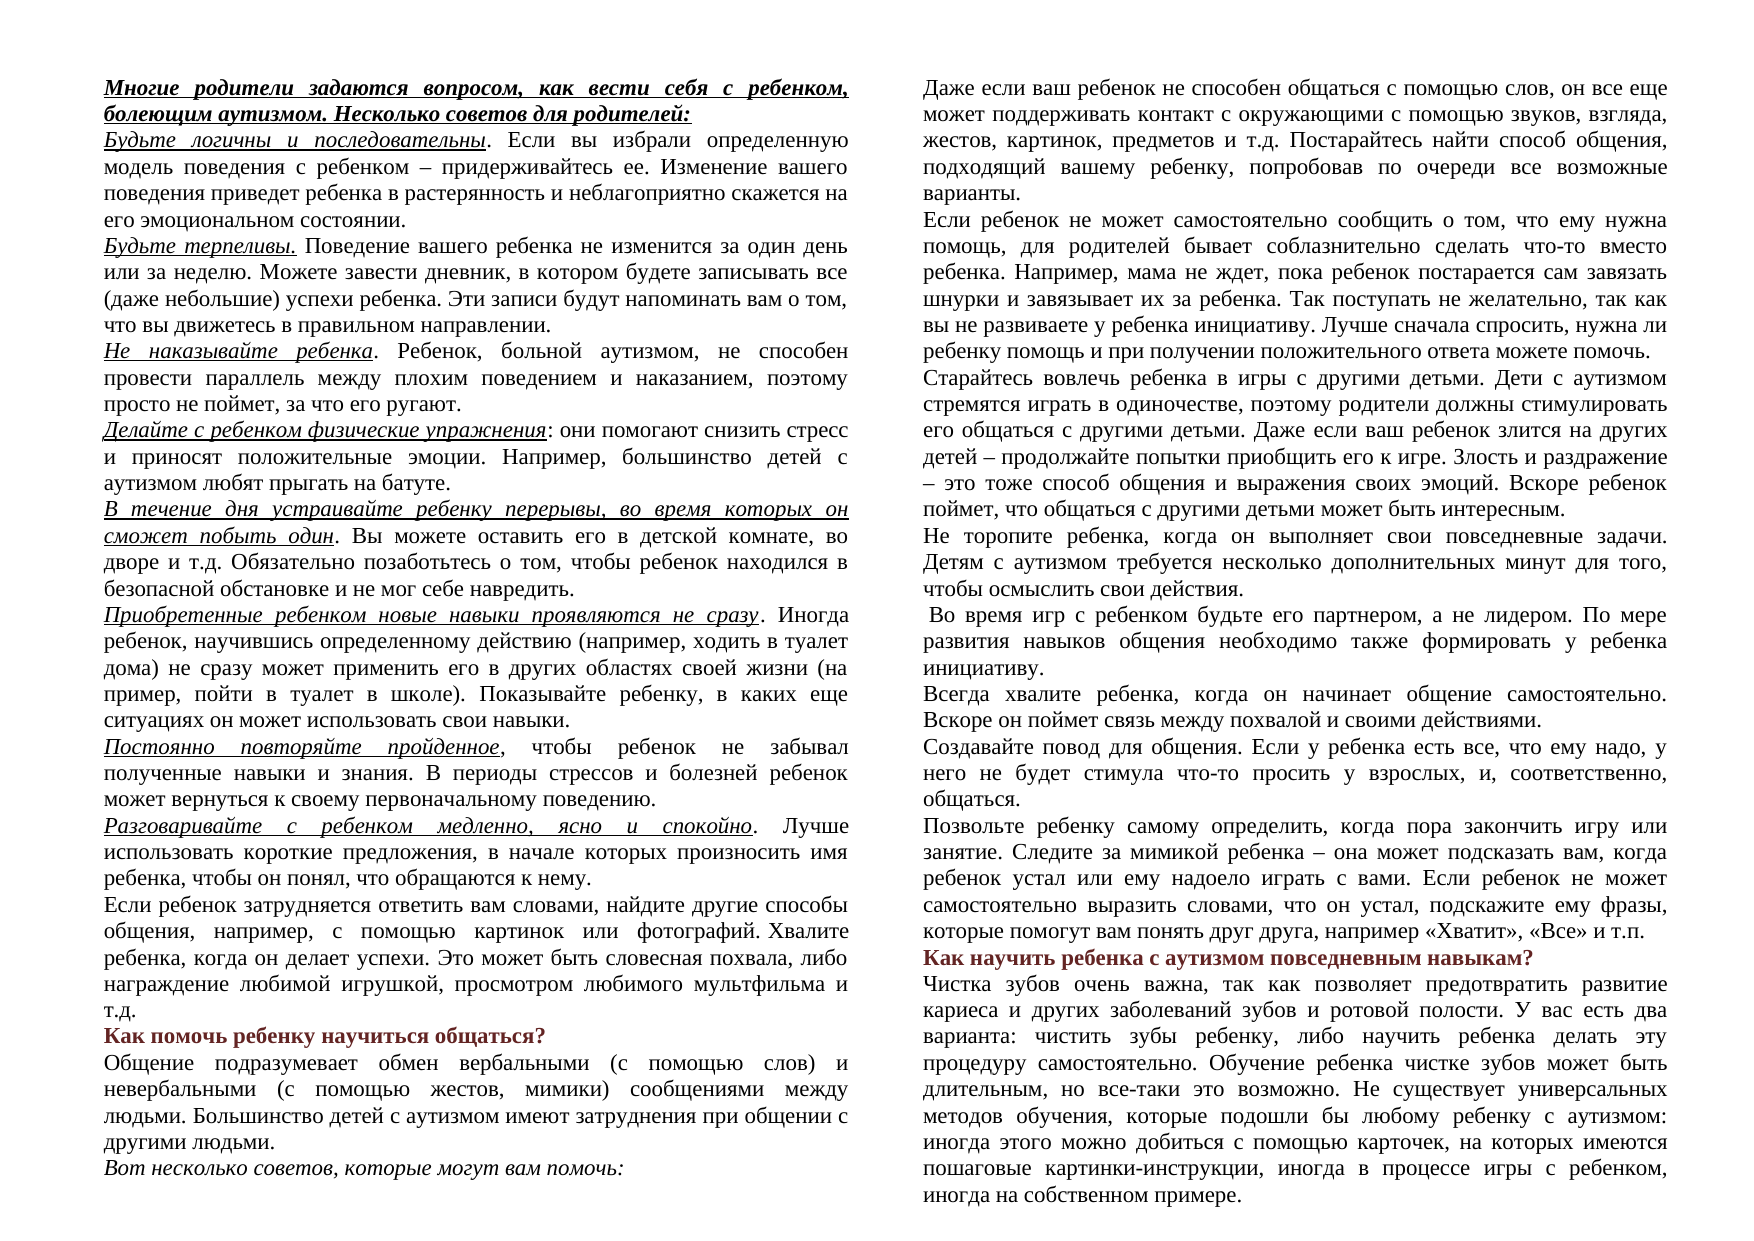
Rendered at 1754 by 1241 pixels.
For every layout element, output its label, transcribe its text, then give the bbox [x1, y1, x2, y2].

text Позвольте ребенку самому определить, когда пора закончить игру или занятие. Следите за мимикой ребенка – она может подсказать вам, когда ребенок устал или ему надоело играть с вами. Если ребенок не может самостоятельно выразить словами, что он устал, подскажите ему фразы, которые помогут вам понять друг друга, например «Хватит», «Все» и т.п. [923, 812, 1668, 943]
text В течение дня устраивайте ребенку перерывы, во время которых он сможет побыть один. Вы можете оставить его в детской комнате, во дворе и т.д. Обязательно позаботьтесь о том, чтобы ребенок находился в безопасной обстановке и не мог себе навредить. [103, 519, 849, 601]
text Не торопите ребенка, когда он выполняет свои повседневные задачи. Детям с аутизмом требуется несколько дополнительных минут для того, чтобы осмыслить свои действия. [923, 522, 1668, 601]
text Старайтесь вовлечь ребенка в игры с другими детьми. Дети с аутизмом стремятся играть в одиночестве, поэтому родители должны стимулировать его общаться с другими детьми. Даже если ваш ребенок злится на других детей – продолжайте попытки приобщить его к игре. Злость и раздражение – это тоже способ общения и выражения своих эмоций. Вскоре ребенок поймет, что общаться с другими детьми может быть интересным. [923, 364, 1668, 522]
text Всегда хвалите ребенка, когда он начинает общение самостоятельно. Вскоре он поймет связь между похвалой и своими действиями. [923, 680, 1668, 733]
text Не наказывайте ребенка. Ребенок, больной аутизмом, не способен провести параллель между плохим поведением и наказанием, поэтому просто не поймет, за что его ругают. [103, 337, 849, 416]
text Многие родители задаются вопросом, как вести себя с ребенком, болеющим аутизмом. Несколько советов для родителей: [103, 98, 849, 127]
text Будьте логичны и последовательны. Если вы избрали определенную модель поведения с ребенком – придерживайтесь ее. Изменение вашего поведения приведет ребенка в растерянность и неблагоприятно скажется на его эмоциональном состоянии. [103, 127, 849, 232]
text Вот несколько советов, которые могут вам помочь: [103, 1154, 849, 1181]
text Общение подразумевает обмен вербальными (с помощью слов) и невербальными (с помощью жестов, мимики) сообщениями между людьми. Большинство детей с аутизмом имеют затруднения при общении с другими людьми. [103, 1049, 849, 1154]
text Делайте с ребенком физические упражнения: они помогают снизить стресс и приносят положительные эмоции. Например, большинство детей с аутизмом любят прыгать на батуте. [103, 416, 849, 496]
text Если ребенок затрудняется ответить вам словами, найдите другие способы общения, например, с помощью картинок или фотографий. Хвалите ребенка, когда он делает успехи. Это может быть словесная похвала, либо награждение любимой игрушкой, просмотром любимого мультфильма и т.д. [103, 891, 849, 1023]
text Во время игр с ребенком будьте его партнером, а не лидером. По мере развития навыков общения необходимо также формировать у ребенка инициативу. [923, 601, 1668, 680]
text Многие родители задаются вопросом, как вести себя с ребенком, болеющим аутизмом. Несколько советов для родителей: [103, 74, 849, 97]
text Будьте терпеливы. Поведение вашего ребенка не изменится за один день или за неделю. Можете завести дневник, в котором будете записывать все (даже небольшие) успехи ребенка. Эти записи будут напоминать вам о том, что вы движетесь в правильном направлении. [103, 232, 849, 337]
text Разговаривайте с ребенком медленно, ясно и спокойно. Лучше использовать короткие предложения, в начале которых произносить имя ребенка, чтобы он понял, что обращаются к нему. [103, 812, 849, 891]
text Если ребенок не может самостоятельно сообщить о том, что ему нужна помощь, для родителей бывает соблазнительно сделать что-то вместо ребенка. Например, мама не ждет, пока ребенок постарается сам завязать шнурки и завязывает их за ребенка. Так поступать не желательно, так как вы не развиваете у ребенка инициативу. Лучше сначала спросить, нужна ли ребенку помощь и при получении положительного ответа можете помочь. [923, 206, 1668, 364]
text Создавайте повод для общения. Если у ребенка есть все, что ему надо, у него не будет стимула что-то просить у взрослых, и, соответственно, общаться. [923, 733, 1668, 812]
text Даже если ваш ребенок не способен общаться с помощью слов, он все еще может поддерживать контакт с окружающими с помощью звуков, взгляда, жестов, картинок, предметов и т.д. Постарайтесь найти способ общения, подходящий вашему ребенку, попробовав по очереди все возможные варианты. [923, 74, 1668, 206]
text Как научить ребенка с аутизмом повседневным навыкам? [923, 943, 1668, 970]
text Как помочь ребенку научиться общаться? [103, 1023, 849, 1049]
text В течение дня устраивайте ребенку перерывы, во время которых он сможет побыть один. Вы можете оставить его в детской комнате, во дворе и т.д. Обязательно позаботьтесь о том, чтобы ребенок находился в безопасной обстановке и не мог себе навредить. [103, 496, 849, 518]
text Постоянно повторяйте пройденное, чтобы ребенок не забывал полученные навыки и знания. В периоды стрессов и болезней ребенок может вернуться к своему первоначальному поведению. [103, 733, 849, 812]
text Чистка зубов очень важна, так как позволяет предотвратить развитие кариеса и других заболеваний зубов и ротовой полости. У вас есть два варианта: чистить зубы ребенку, либо научить ребенка делать эту процедуру самостоятельно. Обучение ребенка чистке зубов может быть длительным, но все-таки это возможно. Не существует универсальных методов обучения, которые подошли бы любому ребенку с аутизмом: иногда этого можно добиться с помощью карточек, на которых имеются пошаговые картинки-инструкции, иногда в процессе игры с ребенком, иногда на собственном примере. [923, 970, 1668, 1207]
text Приобретенные ребенком новые навыки проявляются не сразу. Иногда ребенок, научившись определенному действию (например, ходить в туалет дома) не сразу может применить его в других областях своей жизни (на пример, пойти в туалет в школе). Показывайте ребенку, в каких еще ситуациях он может использовать свои навыки. [103, 601, 849, 733]
